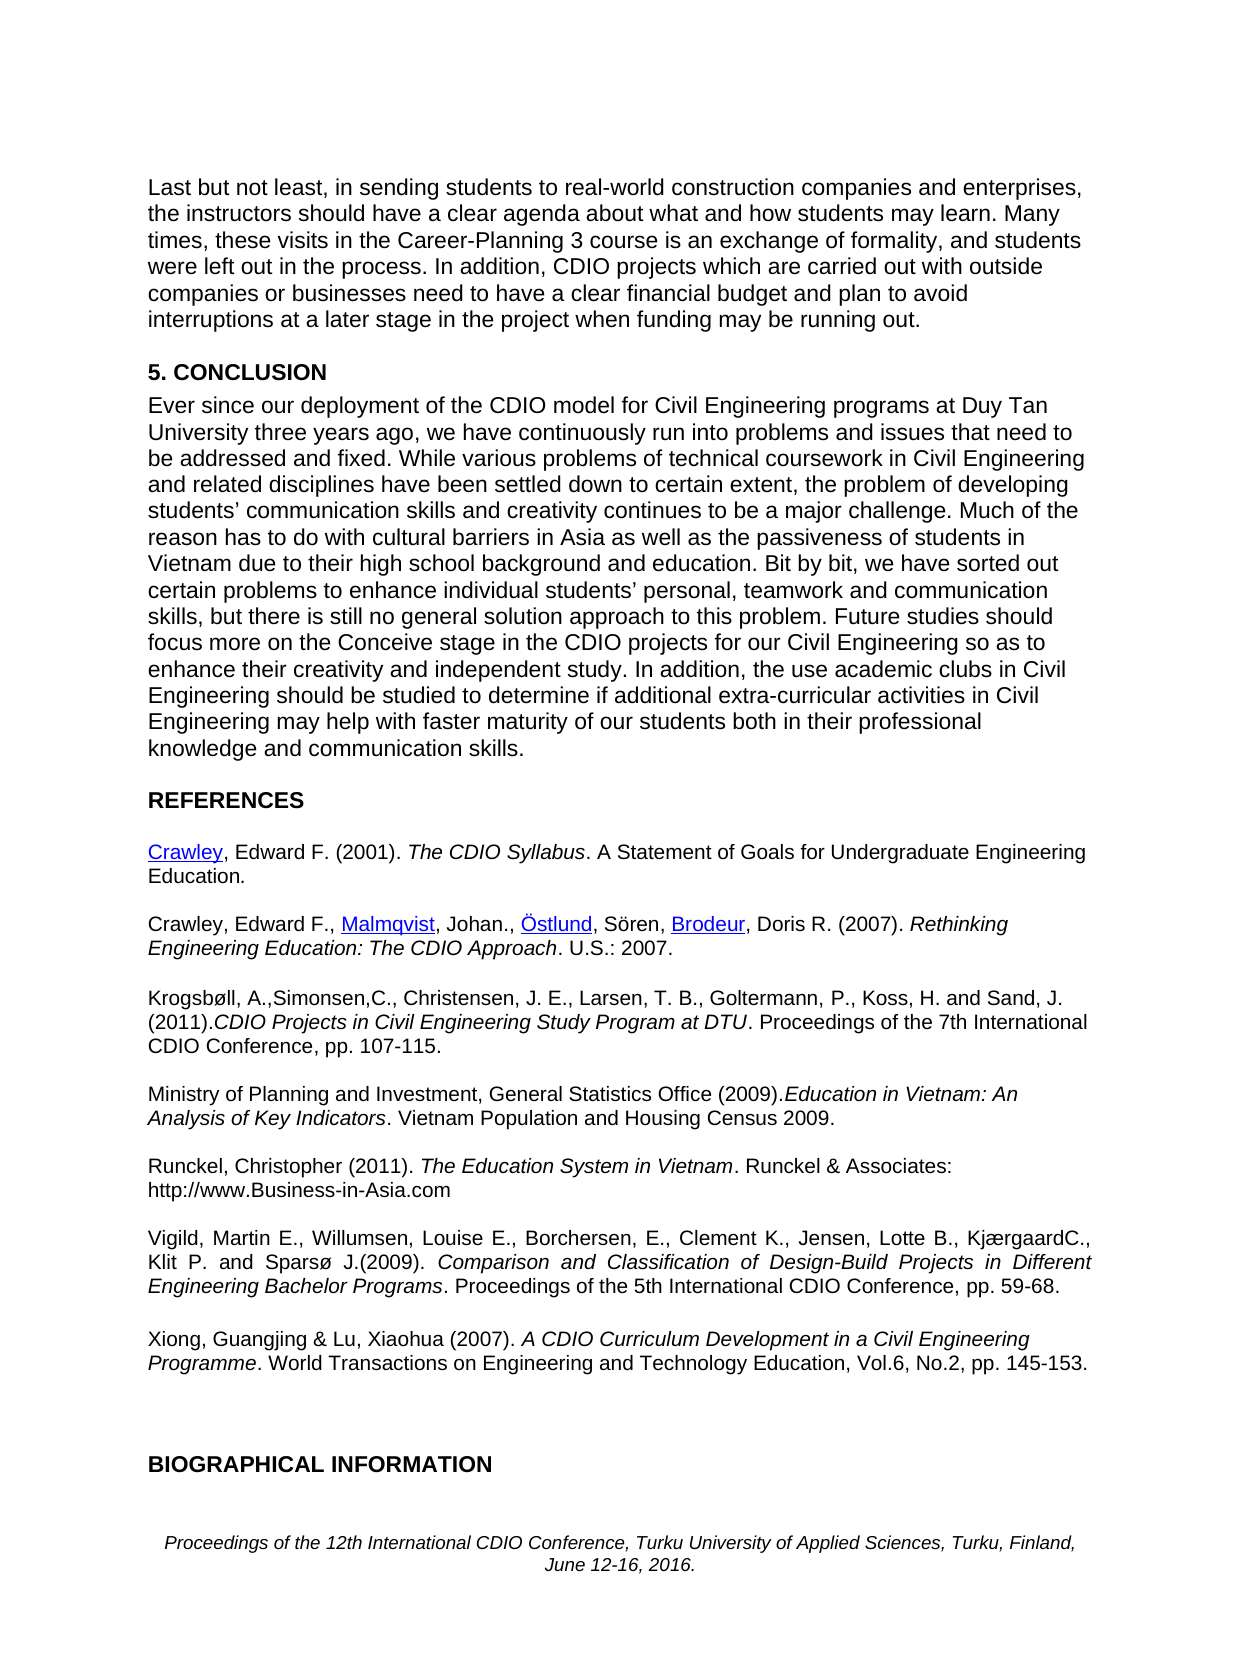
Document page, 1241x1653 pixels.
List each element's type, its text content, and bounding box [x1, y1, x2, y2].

text Crawley, Edward F., Malmqvist, Johan., Östlund, Sören, Brodeur, Doris R. (2007). Rethinking Engineering Education: The CDIO Approach. U.S.: 2007. [148, 912, 1092, 960]
text Crawley, Edward F. (2001). The CDIO Syllabus. A Statement of Goals for Undergraduate Engineering Education. [148, 840, 1092, 888]
text Krogsbøll, A.,Simonsen,C., Christensen, J. E., Larsen, T. B., Goltermann, P., Koss, H. and Sand, J. (2011).CDIO Projects in Civil Engineering Study Program at DTU. Proceedings of the 7th International CDIO Conference, pp. 107-115. [148, 986, 1092, 1058]
text BIOGRAPHICAL INFORMATION [148, 1451, 1092, 1477]
text Xiong, Guangjing & Lu, Xiaohua (2007). A CDIO Curriculum Development in a Civil Engineering Programme. World Transactions on Engineering and Technology Education, Vol.6, No.2, pp. 145-153. [148, 1326, 1092, 1374]
text 5. CONCLUSION [148, 358, 1092, 385]
text Last but not least, in sending students to real-world construction companies and enterprises, the instructors should have a clear agenda about what and how students may learn. Many times, these visits in the Career-Planning 3 course is an exchange of formality, and students were left out in the process. In addition, CDIO projects which are carried out with outside companies or businesses need to have a clear financial budget and plan to avoid interruptions at a later stage in the project when funding may be running out. [148, 174, 1092, 332]
text REFERENCES [148, 787, 1092, 814]
text Ever since our deployment of the CDIO model for Civil Engineering programs at Duy Tan University three years ago, we have continuously run into problems and issues that need to be addressed and fixed. While various problems of technical coursework in Civil Engineering and related disciplines have been settled down to certain extent, the problem of developing students’ communication skills and creativity continues to be a major challenge. Much of the reason has to do with cultural barriers in Asia as well as the passiveness of students in Vietnam due to their high school background and education. Bit by bit, we have sorted out certain problems to enhance individual students’ personal, teamwork and communication skills, but there is still no general solution approach to this problem. Future studies should focus more on the Conceive stage in the CDIO projects for our Civil Engineering so as to enhance their creativity and independent study. In addition, the use academic clubs in Civil Engineering should be studied to determine if additional extra-curricular activities in Civil Engineering may help with faster maturity of our students both in their professional knowledge and communication skills. [148, 392, 1092, 761]
text Ministry of Planning and Investment, General Statistics Office (2009).Education in Vietnam: An Analysis of Key Indicators. Vietnam Population and Housing Census 2009. [148, 1082, 1092, 1130]
text Runckel, Christopher (2011). The Education System in Vietnam. Runckel & Associates: http://www.Business-in-Asia.com [148, 1154, 1092, 1202]
text Vigild, Martin E., Willumsen, Louise E., Borchersen, E., Clement K., Jensen, Lotte B., KjærgaardC., Klit P. and Sparsø J.(2009). Comparison and Classification of Design-Build Projects in Different Engineering Bachelor Programs. Proceedings of the 5th International CDIO Conference, pp. 59-68. [148, 1226, 1092, 1298]
